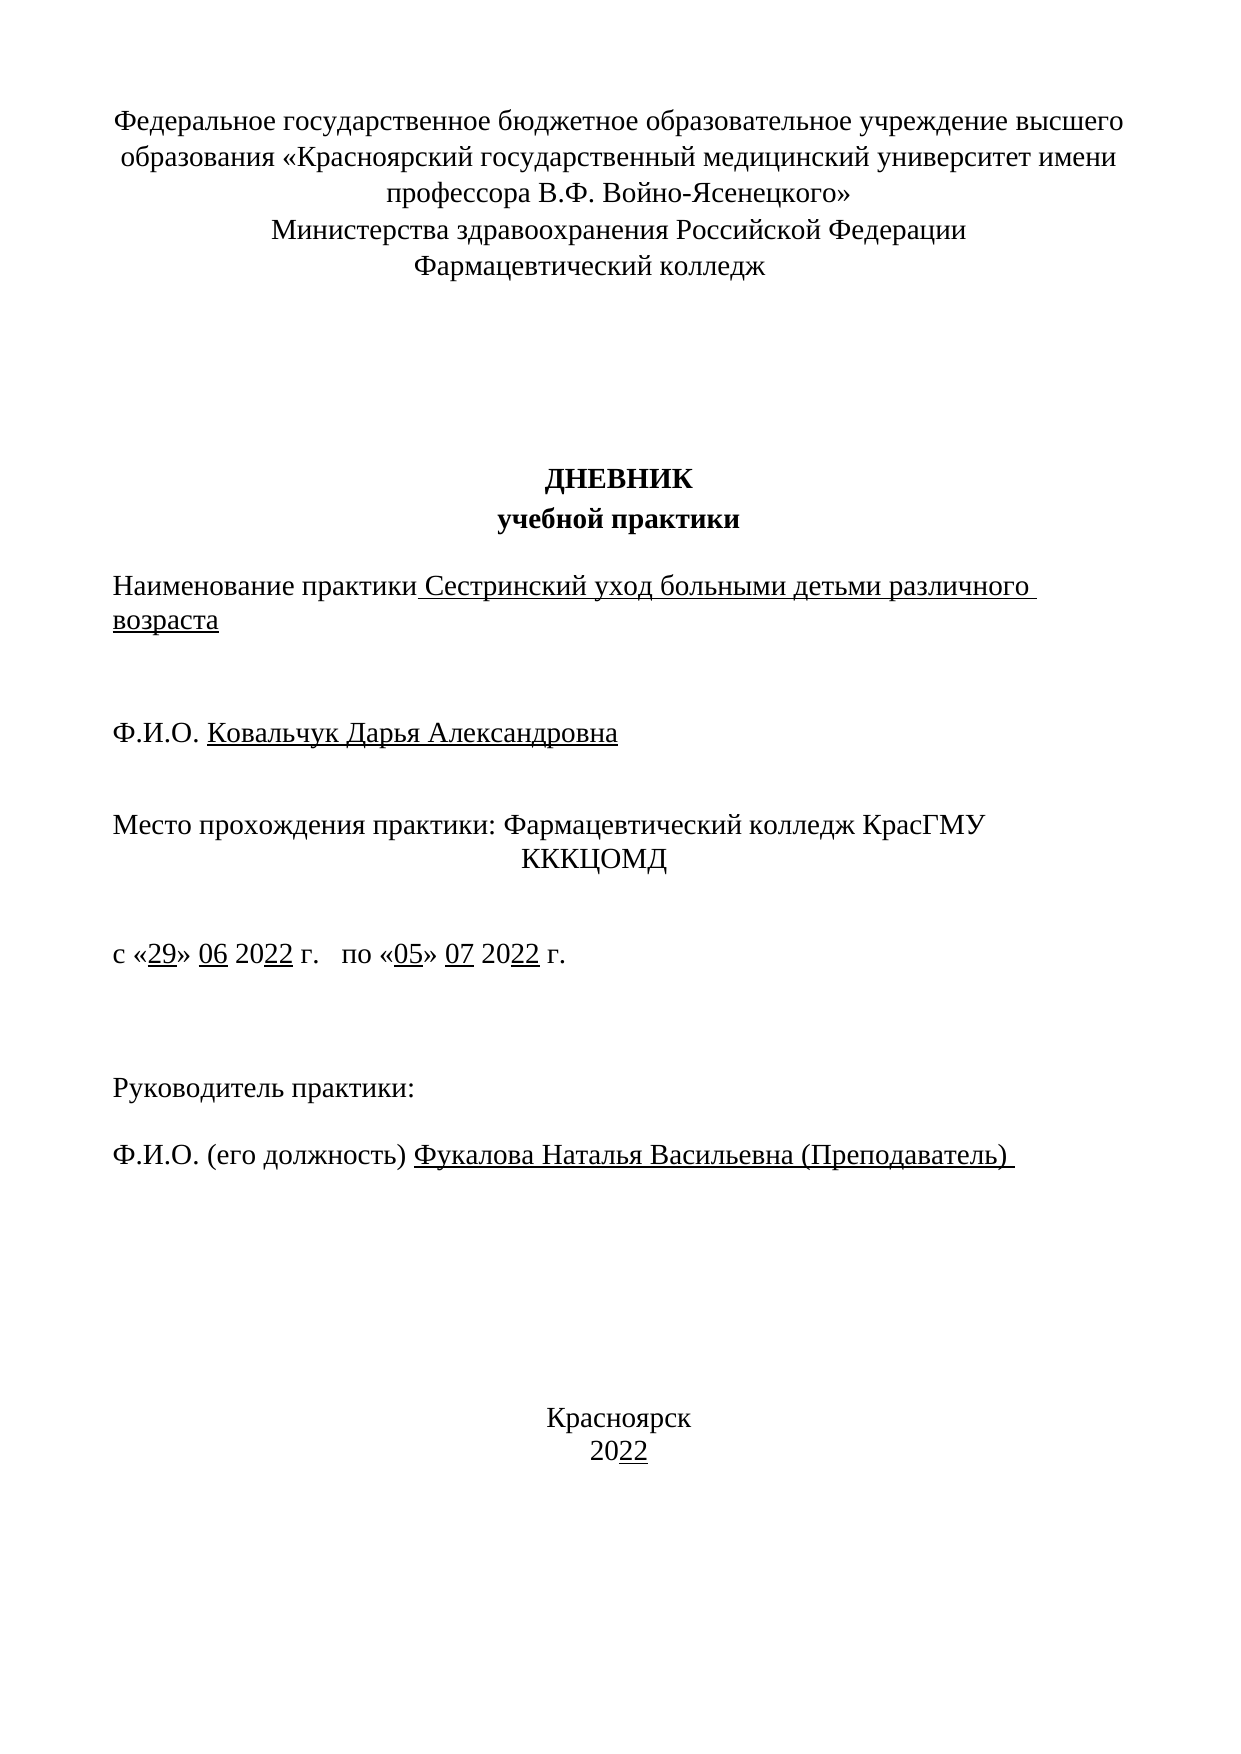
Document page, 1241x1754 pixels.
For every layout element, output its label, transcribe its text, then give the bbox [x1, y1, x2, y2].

text ДНЕВНИК [112, 462, 1125, 495]
text учебной практики [112, 501, 1125, 535]
text Руководитель практики: [112, 1070, 1125, 1104]
text Наименование практики Сестринский уход больными детьми различного возраста [112, 568, 1125, 636]
text Место прохождения практики: Фармацевтический колледж КрасГМУ [112, 807, 1125, 841]
text Ф.И.О. (его должность) Фукалова Наталья Васильевна (Преподаватель) [112, 1137, 1125, 1171]
text Красноярск [112, 1400, 1125, 1433]
text 2022 [112, 1433, 1125, 1467]
text Министерства здравоохранения Российской Федерации [112, 212, 1125, 245]
text Ф.И.О. Ковальчук Дарья Александровна [112, 715, 1125, 749]
text КККЦОМД [112, 841, 1125, 874]
text Федеральное государственное бюджетное образовательное учреждение высшего образования «Красноярский государственный медицинский университет имени профессора В.Ф. Войно-Ясенецкого» [112, 103, 1125, 209]
text Фармацевтический колледж [53, 248, 1125, 281]
text с «29» 06 2022 г. по «05» 07 2022 г. [112, 936, 1125, 969]
